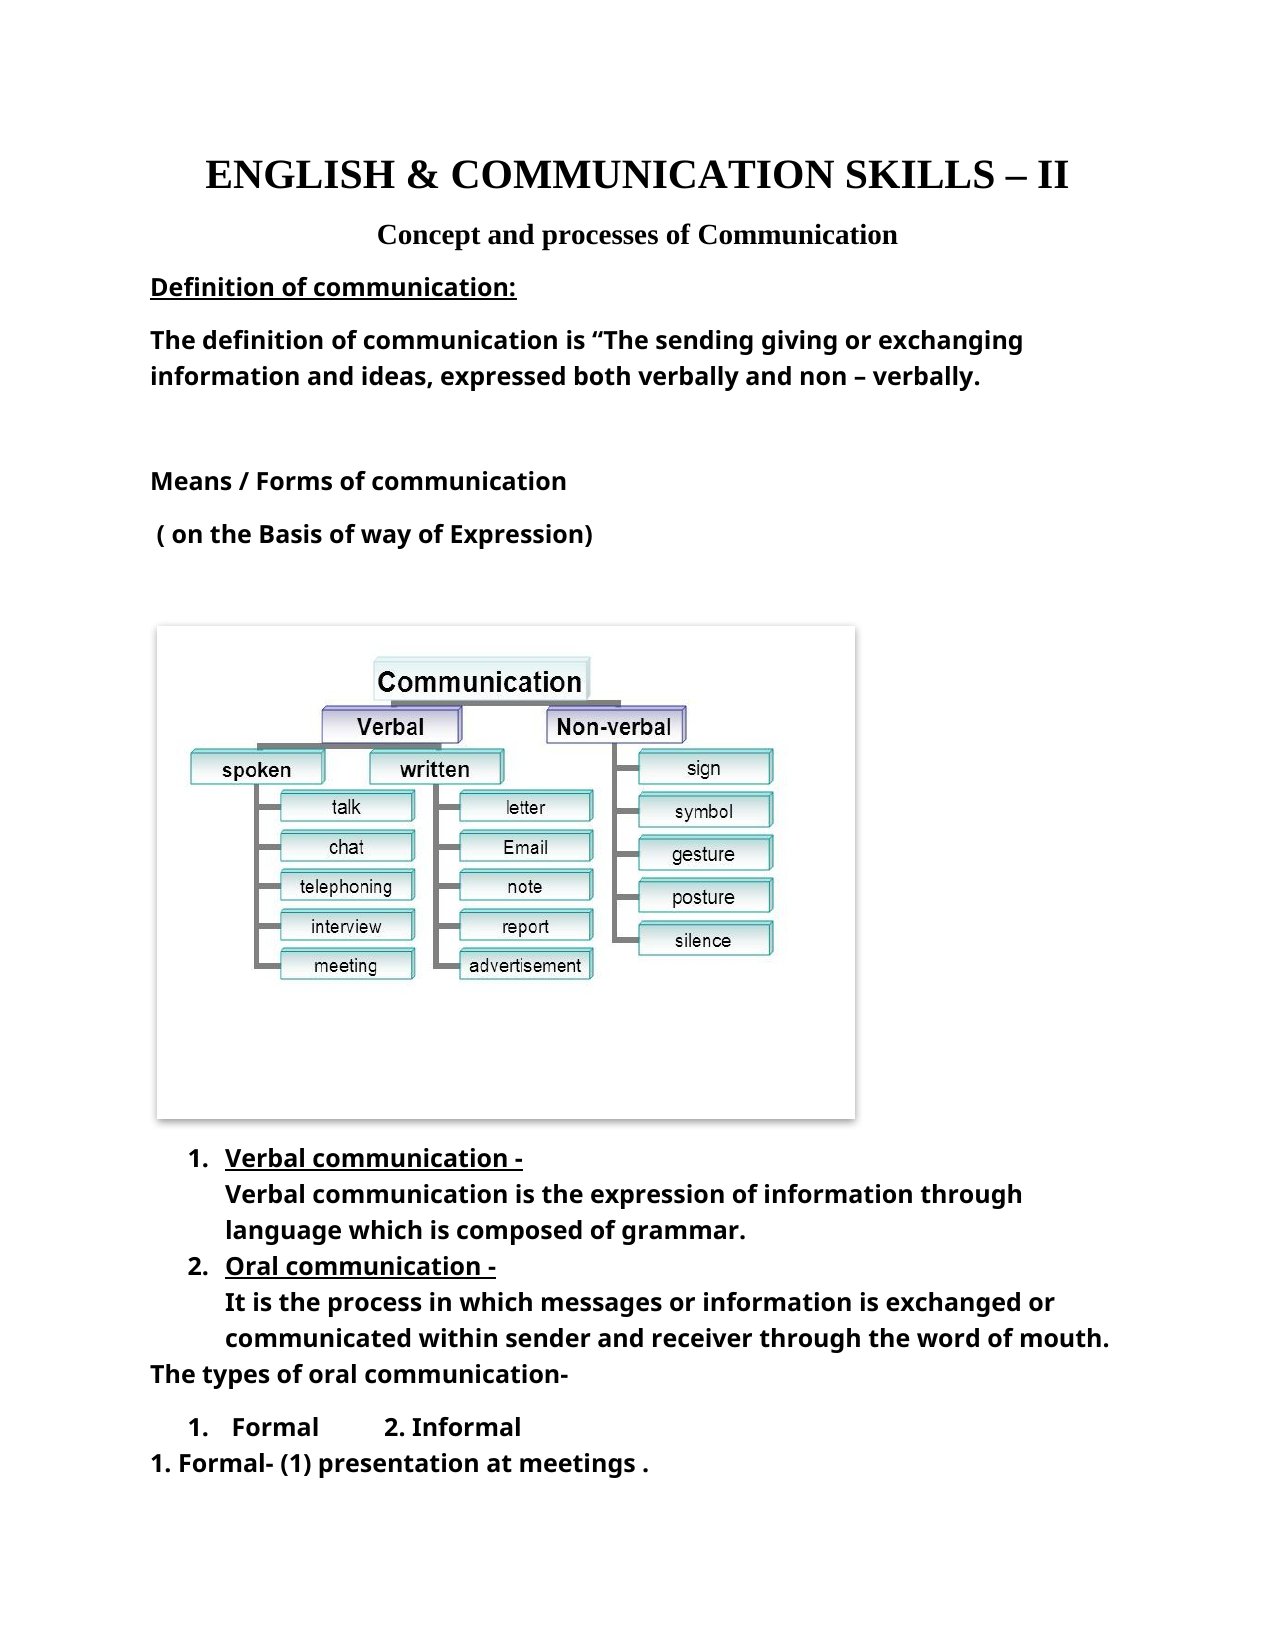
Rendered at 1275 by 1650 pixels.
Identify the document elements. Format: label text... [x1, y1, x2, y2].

picture [172, 641, 840, 1105]
text ( on the Basis of way of Expression) [150, 516, 1125, 551]
text Verbal communication is the expression of information through language which is composed of grammar. [225, 1176, 1125, 1246]
text It is the process in which messages or information is exchanged or communicated within sender and receiver through the word of mouth. [225, 1284, 1125, 1354]
text ENGLISH & COMMUNICATION SKILLS – II [150, 150, 1125, 198]
text Concept and processes of Communication [150, 217, 1125, 251]
list Verbal communication - [187, 1140, 1125, 1174]
text 1. Formal- (1) presentation at meetings . [150, 1445, 1125, 1479]
list Formal 2. Informal [187, 1409, 1125, 1443]
text Definition of communication: [150, 269, 1125, 304]
text The types of oral communication- [150, 1357, 1125, 1391]
list Oral communication - [187, 1248, 1125, 1282]
text The definition of communication is “The sending giving or exchanging information and ideas, expressed both verbally and non – verbally. [150, 322, 1125, 392]
text Means / Forms of communication [150, 464, 1125, 498]
